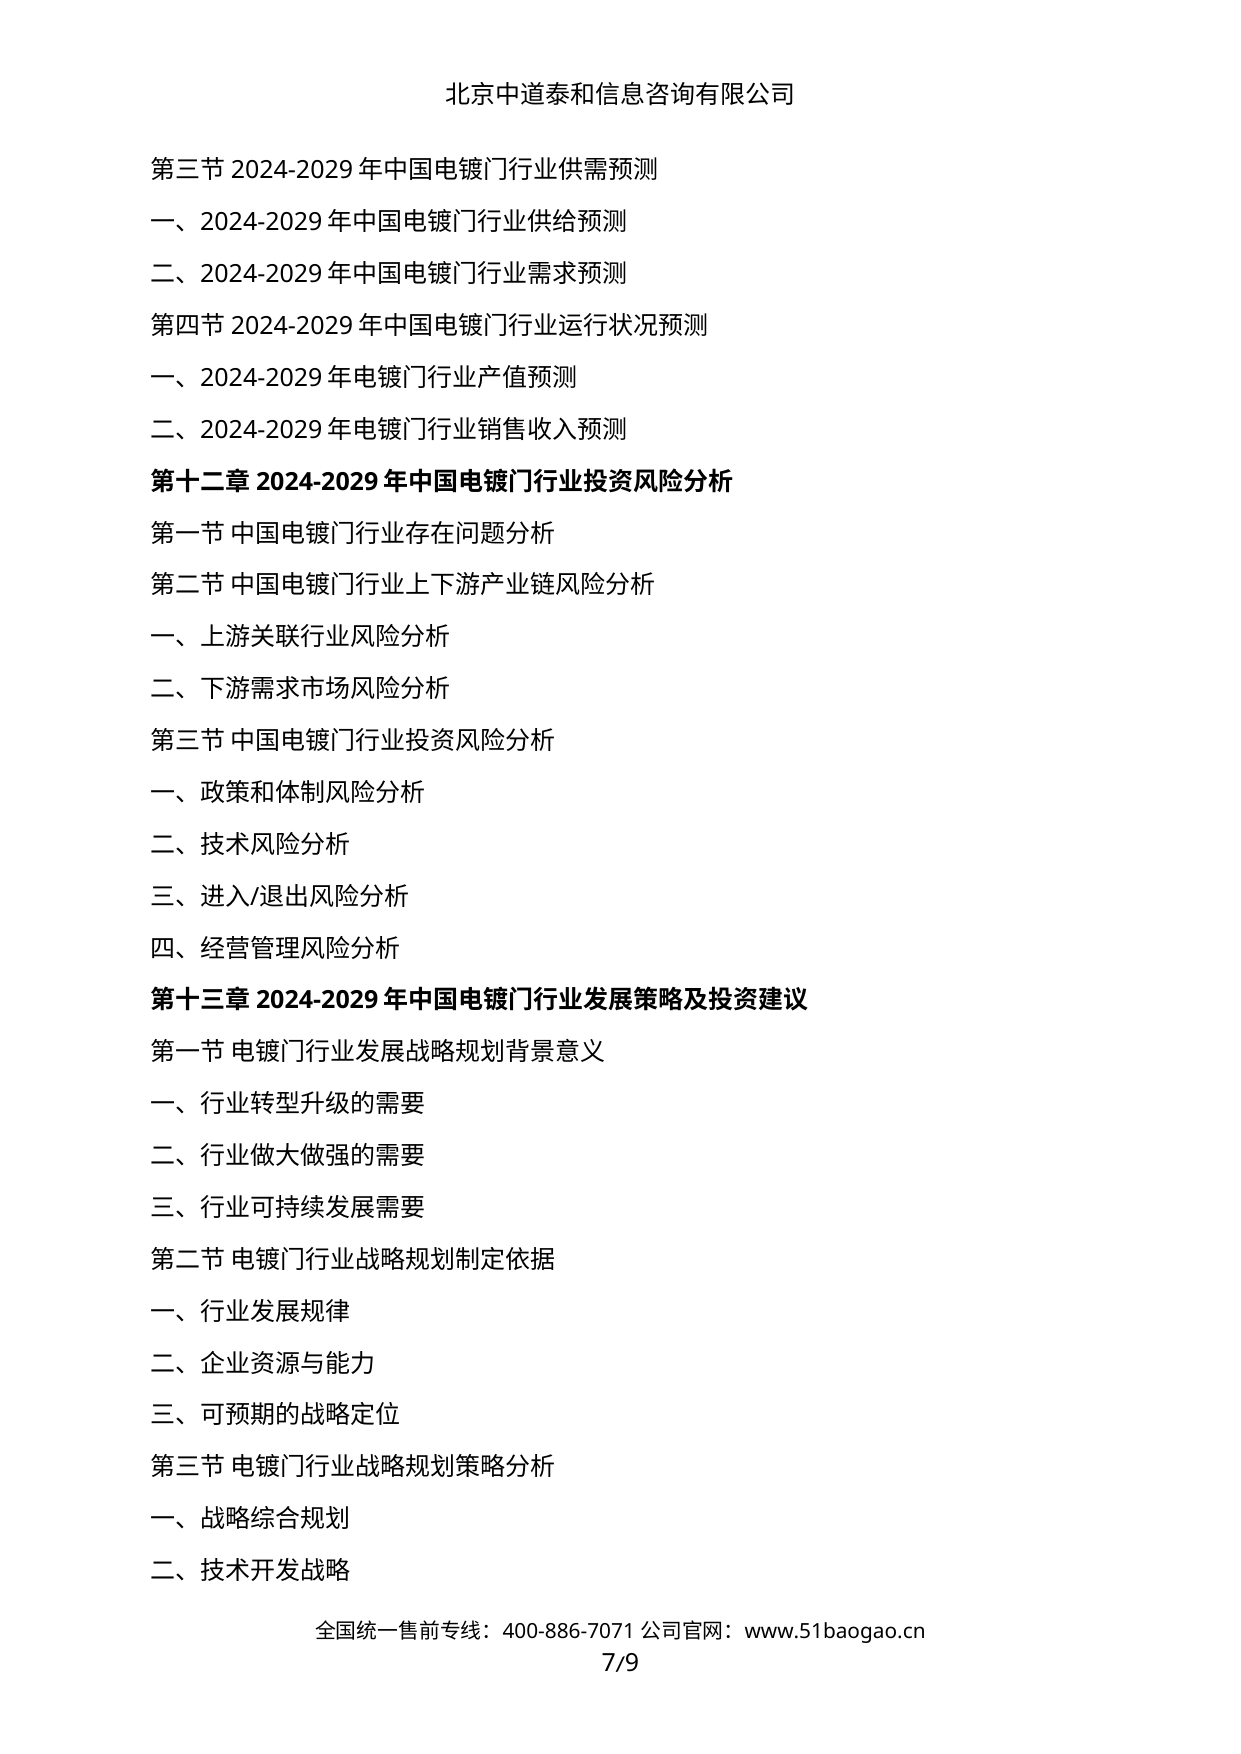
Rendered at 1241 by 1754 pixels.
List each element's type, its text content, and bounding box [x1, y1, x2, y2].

text 第一节 中国电镀门行业存在问题分析 [150, 513, 1090, 549]
text 第十三章 2024-2029年中国电镀门行业发展策略及投资建议 [150, 980, 1090, 1016]
text 第三节 电镀门行业战略规划策略分析 [150, 1447, 1090, 1483]
text 二、2024-2029年中国电镀门行业需求预测 [150, 254, 1090, 290]
text 第四节 2024-2029年中国电镀门行业运行状况预测 [150, 306, 1090, 342]
text 三、可预期的战略定位 [150, 1395, 1090, 1431]
text 第一节 电镀门行业发展战略规划背景意义 [150, 1032, 1090, 1068]
text 第三节 2024-2029年中国电镀门行业供需预测 [150, 150, 1090, 186]
text 第二节 电镀门行业战略规划制定依据 [150, 1239, 1090, 1276]
text 二、2024-2029年电镀门行业销售收入预测 [150, 409, 1090, 446]
text 二、下游需求市场风险分析 [150, 669, 1090, 705]
text 三、行业可持续发展需要 [150, 1187, 1090, 1224]
text 一、行业发展规律 [150, 1291, 1090, 1327]
text 二、企业资源与能力 [150, 1343, 1090, 1379]
text 二、技术开发战略 [150, 1551, 1090, 1587]
text 四、经营管理风险分析 [150, 928, 1090, 964]
text 第二节 中国电镀门行业上下游产业链风险分析 [150, 565, 1090, 601]
text 三、进入/退出风险分析 [150, 876, 1090, 912]
text 第三节 中国电镀门行业投资风险分析 [150, 721, 1090, 757]
text 一、2024-2029年中国电镀门行业供给预测 [150, 202, 1090, 238]
text 一、战略综合规划 [150, 1499, 1090, 1535]
text 一、政策和体制风险分析 [150, 772, 1090, 809]
text 第十二章 2024-2029年中国电镀门行业投资风险分析 [150, 461, 1090, 497]
text 一、行业转型升级的需要 [150, 1084, 1090, 1120]
text 二、行业做大做强的需要 [150, 1136, 1090, 1172]
text 一、上游关联行业风险分析 [150, 617, 1090, 653]
text 二、技术风险分析 [150, 824, 1090, 861]
text 一、2024-2029年电镀门行业产值预测 [150, 357, 1090, 394]
